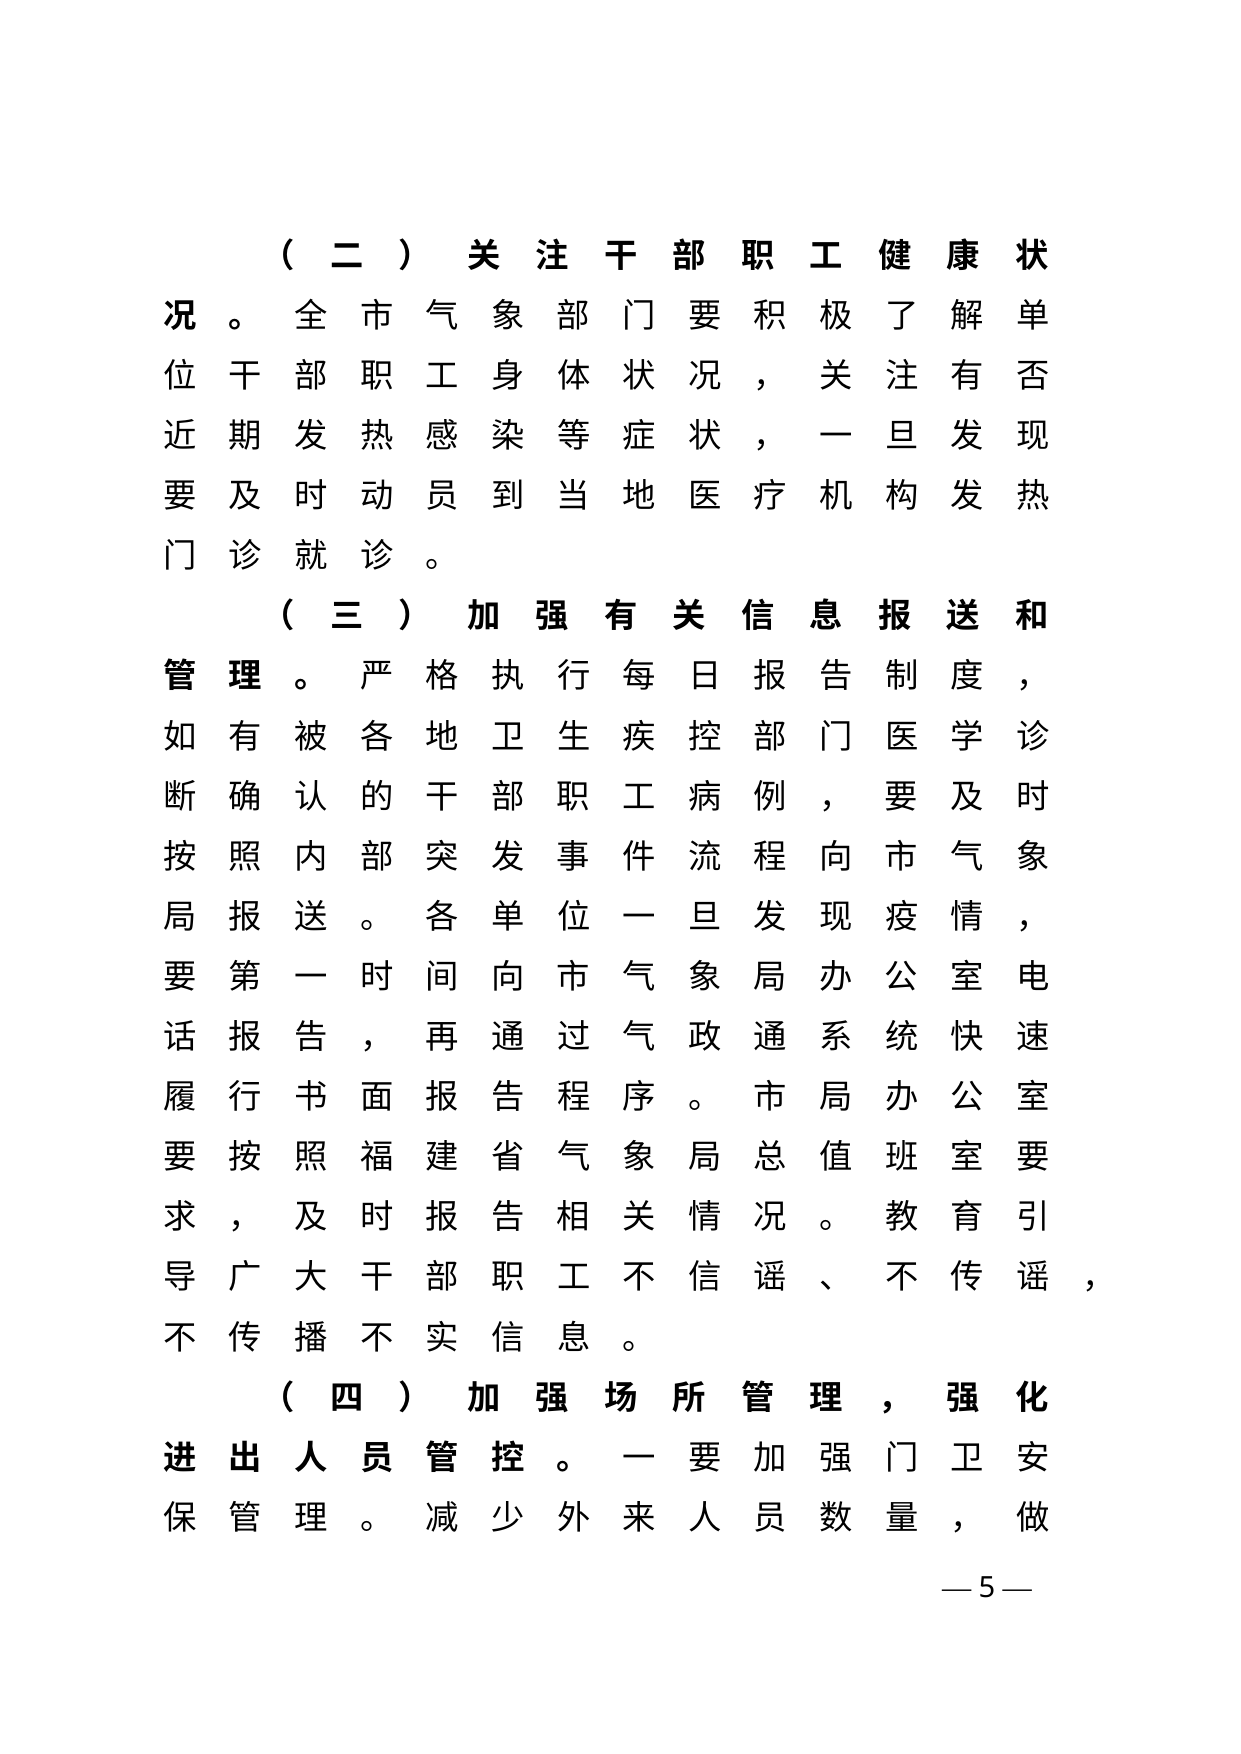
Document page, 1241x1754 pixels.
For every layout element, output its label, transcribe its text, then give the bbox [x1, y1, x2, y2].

text （二）关注干部职工健康状况。全市气象部门要积极了解单位干部职工身体状况，关注有否近期发热感染等症状，一旦发现要及时动员到当地医疗机构发热门诊就诊。 [163, 223, 1082, 583]
text （三）加强有关信息报送和管理。严格执行每日报告制度，如有被各地卫生疾控部门医学诊断确认的干部职工病例，要及时按照内部突发事件流程向市气象局报送。各单位一旦发现疫情，要第一时间向市气象局办公室电话报告，再通过气政通系统快速履行书面报告程序。市局办公室要按照福建省气象局总值班室要求，及时报告相关情况。教育引导广大干部职工不信谣、不传谣，不传播不实信息。 [163, 583, 1082, 1364]
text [163, 1364, 1082, 1545]
